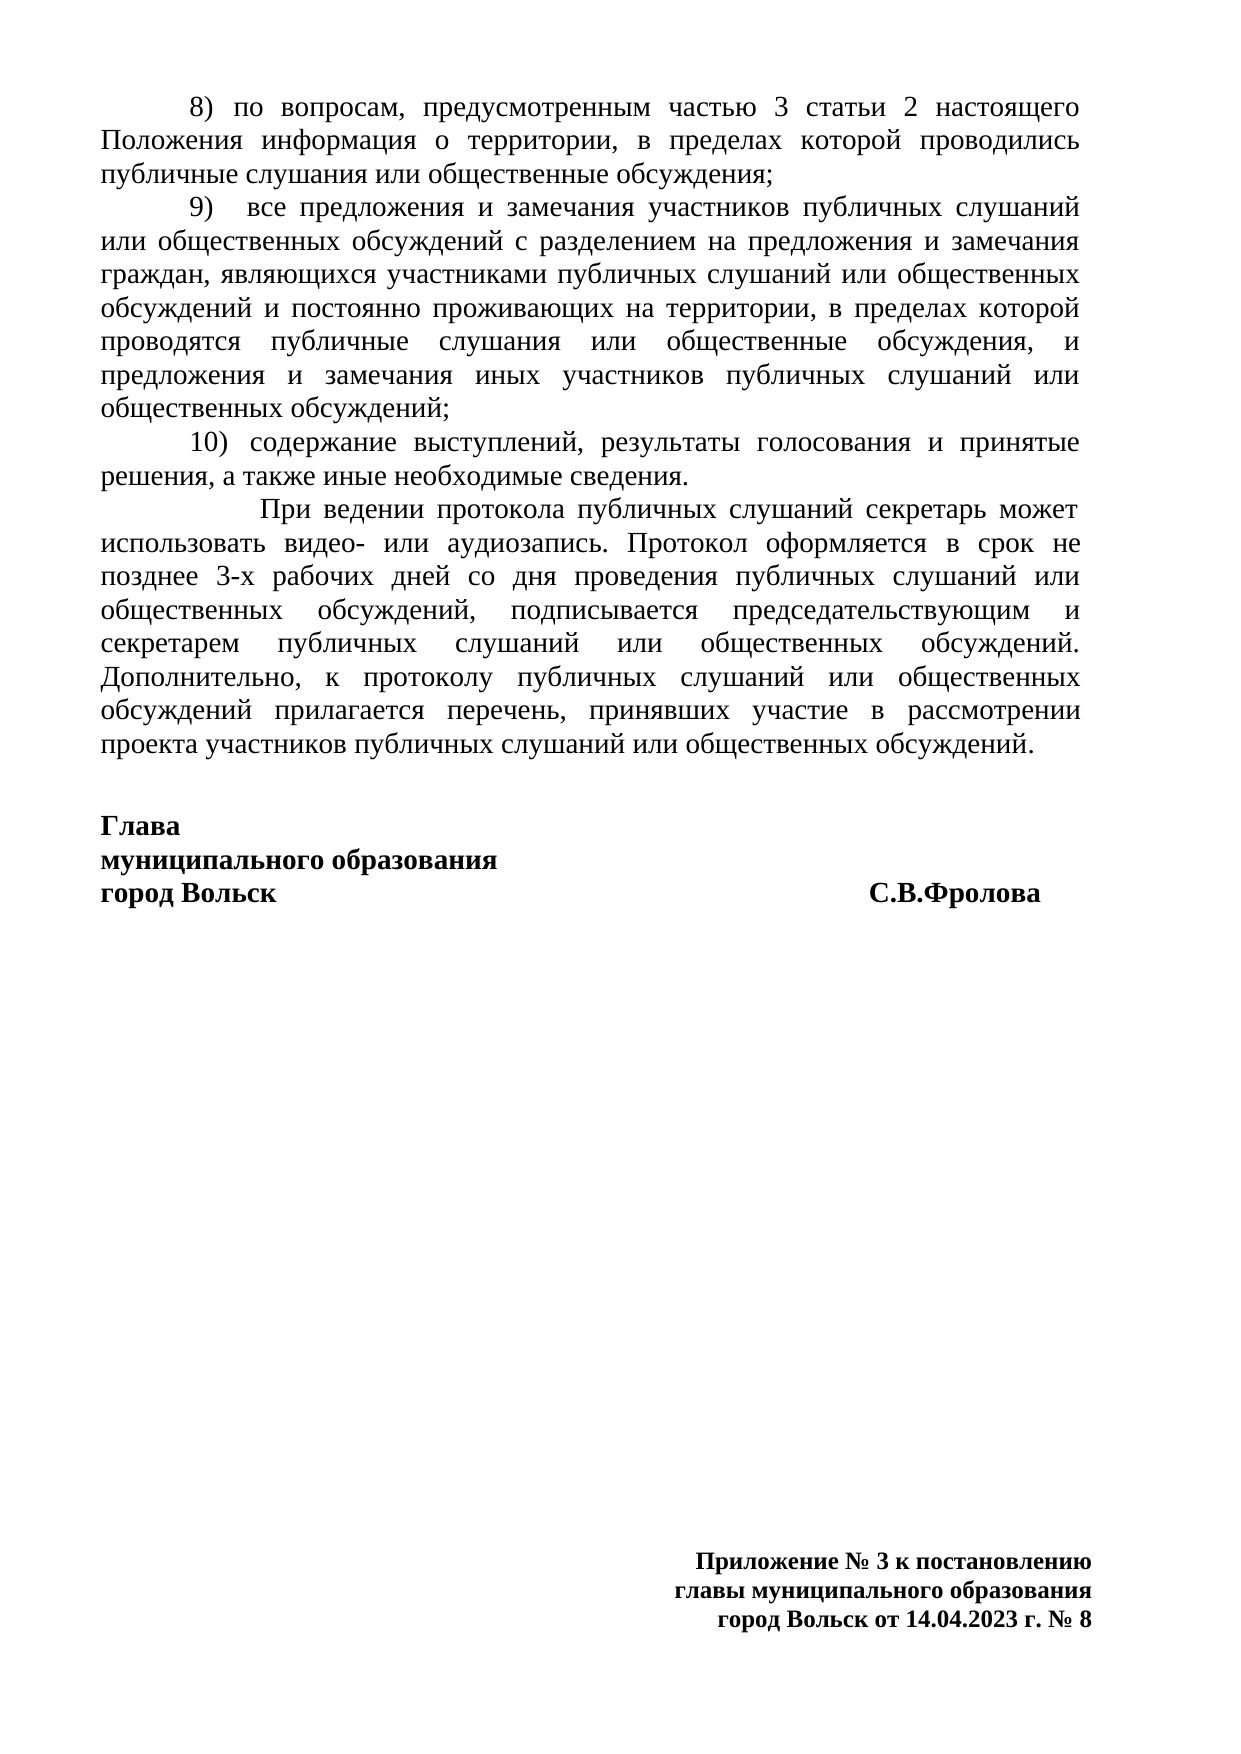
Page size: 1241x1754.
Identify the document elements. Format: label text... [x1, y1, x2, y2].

list содержание выступлений, результаты голосования и принятые решения, а также иные необходимые сведения. [100, 424, 1081, 491]
text Приложение № 3 к постановлению [100, 1546, 1092, 1575]
list все предложения и замечания участников публичных слушаний или общественных обсуждений с разделением на предложения и замечания граждан, являющихся участниками публичных слушаний или общественных обсуждений и постоянно проживающих на территории, в пределах которой проводятся публичные слушания или общественные обсуждения, и предложения и замечания иных участников публичных слушаний или общественных обсуждений; [100, 189, 1081, 424]
text город Вольск от 14.04.2023 г. № 8 [100, 1604, 1092, 1633]
text главы муниципального образования [100, 1575, 1092, 1604]
text Глава [100, 808, 1081, 842]
text При ведении протокола публичных слушаний секретарь может использовать видео- или аудиозапись. Протокол оформляется в срок не позднее 3-х рабочих дней со дня проведения публичных слушаний или общественных обсуждений, подписывается председательствующим и секретарем публичных слушаний или общественных обсуждений. Дополнительно, к протоколу публичных слушаний или общественных обсуждений прилагается перечень, принявших участие в рассмотрении проекта участников публичных слушаний или общественных обсуждений. [100, 491, 1081, 759]
text город Вольск С.В.Фролова [100, 876, 1081, 909]
list по вопросам, предусмотренным частью 3 статьи 2 настоящего Положения информация о территории, в пределах которой проводились публичные слушания или общественные обсуждения; [100, 89, 1081, 189]
text муниципального образования [100, 842, 1081, 876]
